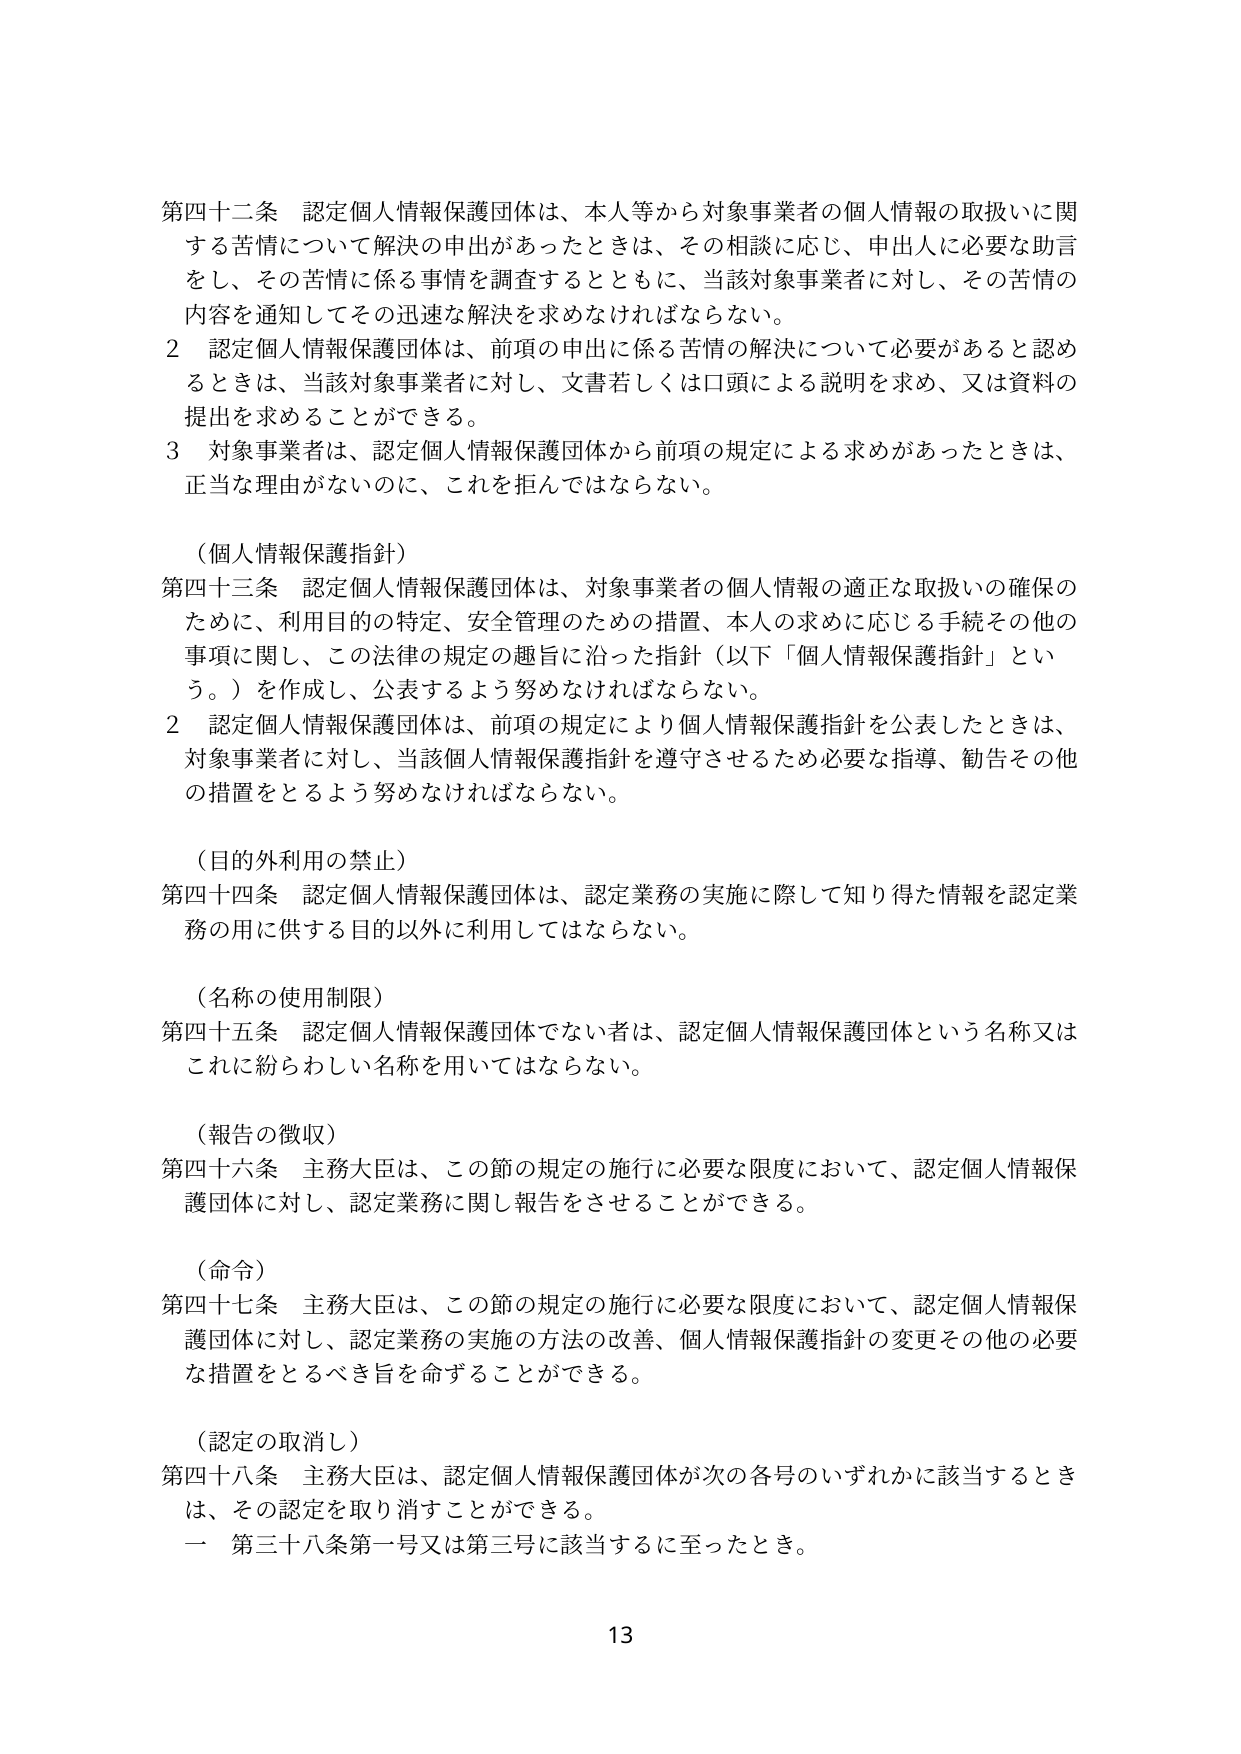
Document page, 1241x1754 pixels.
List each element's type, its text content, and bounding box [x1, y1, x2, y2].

text ２ 認定個人情報保護団体は、前項の申出に係る苦情の解決について必要があると認めるときは、当該対象事業者に対し、文書若しくは口頭による説明を求め、又は資料の提出を求めることができる。 [161, 330, 1079, 433]
text （目的外利用の禁止） [184, 843, 1079, 877]
text ３ 対象事業者は、認定個人情報保護団体から前項の規定による求めがあったときは、正当な理由がないのに、これを拒んではならない。 [161, 433, 1079, 501]
text 第四十六条 主務大臣は、この節の規定の施行に必要な限度において、認定個人情報保護団体に対し、認定業務に関し報告をさせることができる。 [161, 1150, 1079, 1219]
text ２ 認定個人情報保護団体は、前項の規定により個人情報保護指針を公表したときは、対象事業者に対し、当該個人情報保護指針を遵守させるため必要な指導、勧告その他の措置をとるよう努めなければならない。 [161, 706, 1079, 809]
text （認定の取消し） [184, 1424, 1079, 1458]
text （報告の徴収） [184, 1116, 1079, 1150]
text （個人情報保護指針） [184, 535, 1079, 569]
text 一 第三十八条第一号又は第三号に該当するに至ったとき。 [184, 1526, 1079, 1560]
text 第四十八条 主務大臣は、認定個人情報保護団体が次の各号のいずれかに該当するときは、その認定を取り消すことができる。 [161, 1458, 1079, 1526]
text （名称の使用制限） [184, 979, 1079, 1014]
text 第四十五条 認定個人情報保護団体でない者は、認定個人情報保護団体という名称又はこれに紛らわしい名称を用いてはならない。 [161, 1014, 1079, 1082]
text 第四十四条 認定個人情報保護団体は、認定業務の実施に際して知り得た情報を認定業務の用に供する目的以外に利用してはならない。 [161, 877, 1079, 945]
text 第四十七条 主務大臣は、この節の規定の施行に必要な限度において、認定個人情報保護団体に対し、認定業務の実施の方法の改善、個人情報保護指針の変更その他の必要な措置をとるべき旨を命ずることができる。 [161, 1287, 1079, 1389]
text 第四十三条 認定個人情報保護団体は、対象事業者の個人情報の適正な取扱いの確保のために、利用目的の特定、安全管理のための措置、本人の求めに応じる手続その他の事項に関し、この法律の規定の趣旨に沿った指針（以下「個人情報保護指針」という。）を作成し、公表するよう努めなければならない。 [161, 569, 1079, 706]
text 第四十二条 認定個人情報保護団体は、本人等から対象事業者の個人情報の取扱いに関する苦情について解決の申出があったときは、その相談に応じ、申出人に必要な助言をし、その苦情に係る事情を調査するとともに、当該対象事業者に対し、その苦情の内容を通知してその迅速な解決を求めなければならない。 [161, 194, 1079, 330]
text （命令） [184, 1253, 1079, 1287]
